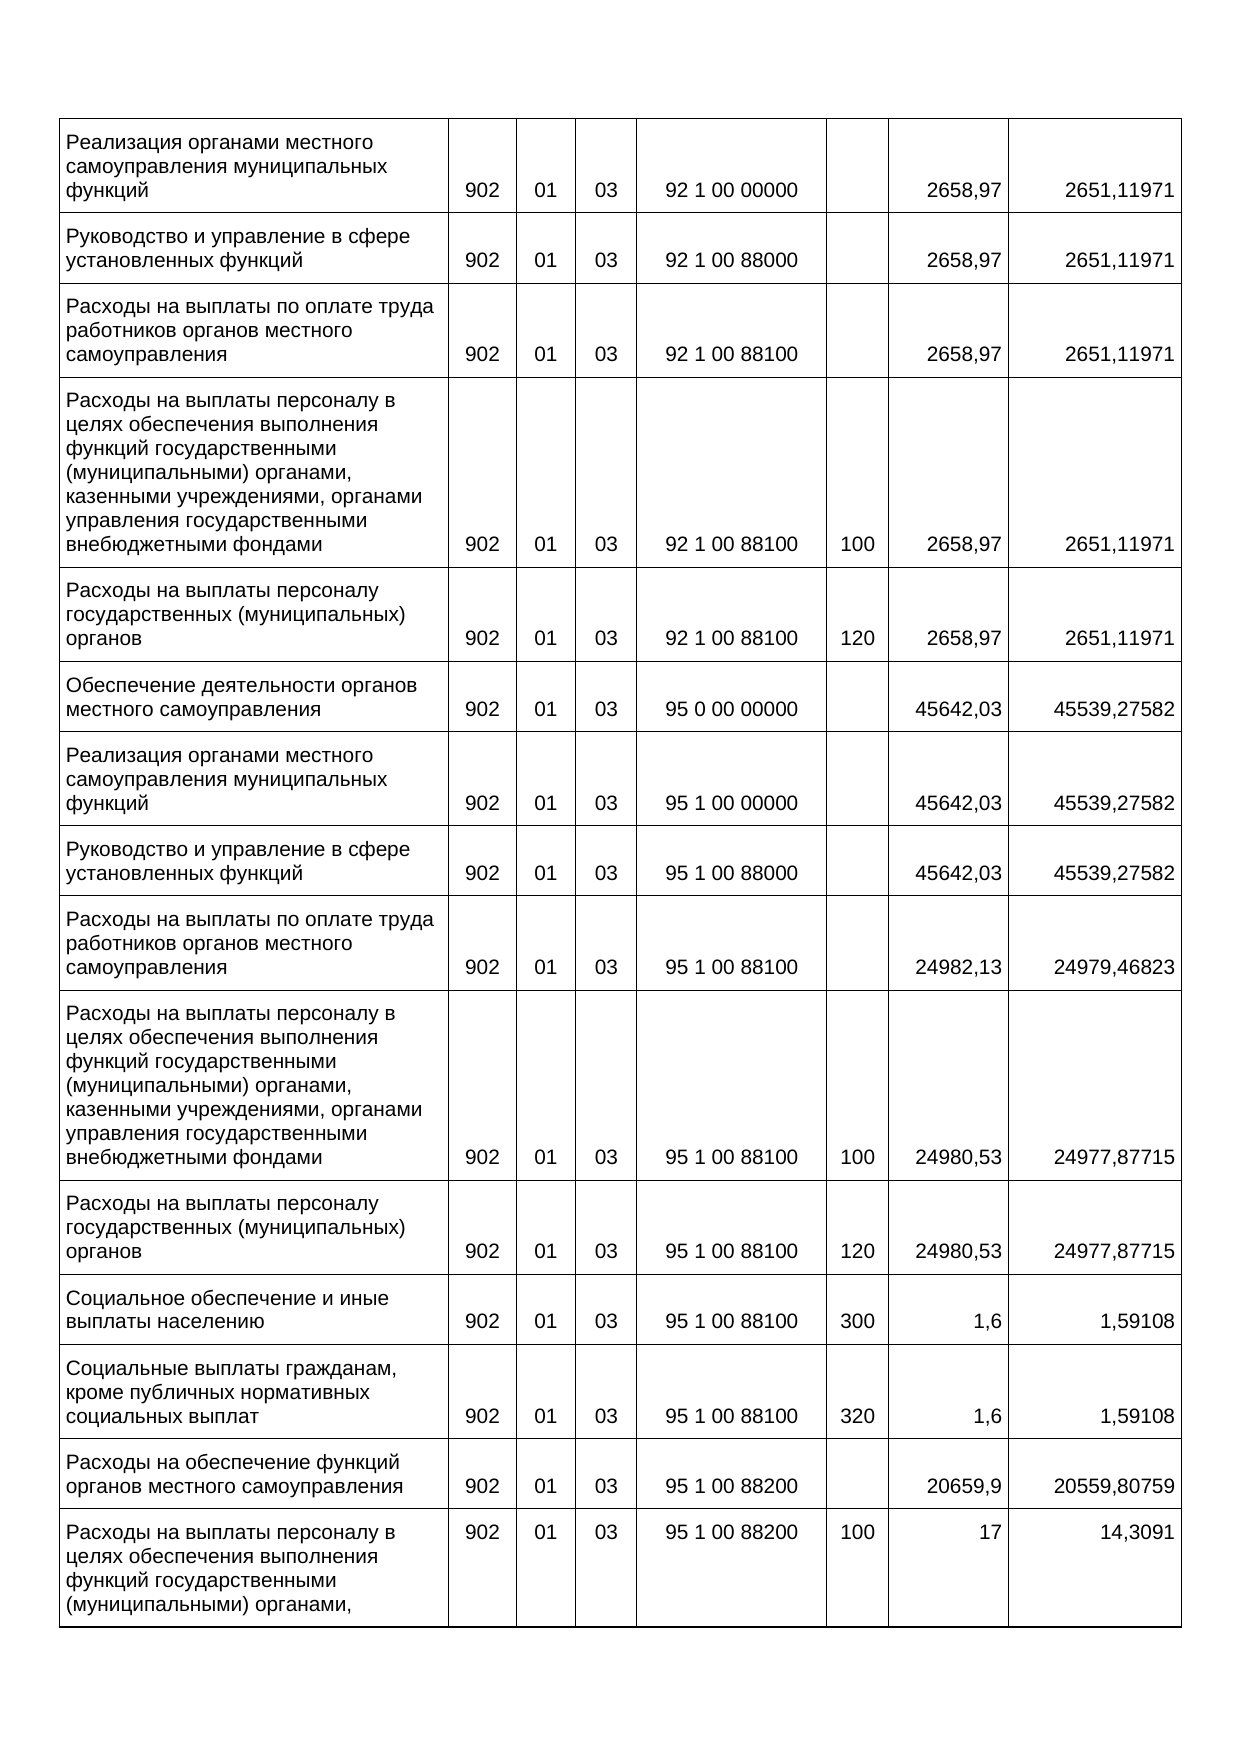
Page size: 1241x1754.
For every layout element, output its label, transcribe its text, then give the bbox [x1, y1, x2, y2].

table_cell 95 0 00 00000 [637, 662, 826, 731]
table_cell 01 [517, 1509, 575, 1626]
table_cell 01 [517, 732, 575, 825]
table_cell 2658,97 [889, 378, 1008, 567]
table_cell Расходы на обеспечение функций органов местного самоуправления [60, 1439, 448, 1508]
table_cell Обеспечение деятельности органов местного самоуправления [60, 662, 448, 731]
table_cell 1,6 [889, 1275, 1008, 1344]
table_cell 03 [576, 1345, 636, 1438]
table_cell 92 1 00 88100 [637, 378, 826, 567]
table_cell Расходы на выплаты по оплате труда работников органов местного самоуправления [60, 896, 448, 989]
table_cell 1,59108 [1009, 1345, 1181, 1438]
table_cell 03 [576, 1181, 636, 1274]
table_cell 03 [576, 568, 636, 661]
table_cell 24980,53 [889, 1181, 1008, 1274]
table_cell 902 [449, 826, 516, 895]
table_cell 300 [827, 1275, 888, 1344]
table_cell [827, 1439, 888, 1508]
table_cell 14,3091 [1009, 1509, 1181, 1626]
table_cell 902 [449, 378, 516, 567]
table_cell Руководство и управление в сфере установленных функций [60, 826, 448, 895]
table_cell [827, 213, 888, 282]
table_cell [827, 119, 888, 212]
table_cell 24979,46823 [1009, 896, 1181, 989]
table_cell 92 1 00 88100 [637, 284, 826, 377]
table_cell 902 [449, 1509, 516, 1626]
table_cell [60, 1509, 448, 1626]
table_cell 902 [449, 662, 516, 731]
table_cell [827, 826, 888, 895]
table_cell 100 [827, 378, 888, 567]
table_cell 95 1 00 00000 [637, 732, 826, 825]
table_cell 92 1 00 88100 [637, 568, 826, 661]
table_cell [827, 662, 888, 731]
table_cell 03 [576, 732, 636, 825]
table_cell 902 [449, 213, 516, 282]
table_cell 95 1 00 88100 [637, 896, 826, 989]
table_cell 03 [576, 826, 636, 895]
table_cell 45539,27582 [1009, 732, 1181, 825]
table_cell 45642,03 [889, 826, 1008, 895]
table_cell 100 [827, 1509, 888, 1626]
table_cell 2651,11971 [1009, 568, 1181, 661]
table_cell 01 [517, 991, 575, 1179]
table_cell Руководство и управление в сфере установленных функций [60, 213, 448, 282]
table_cell 20559,80759 [1009, 1439, 1181, 1508]
table_cell 902 [449, 1345, 516, 1438]
table_cell Расходы на выплаты персоналу государственных (муниципальных) органов [60, 568, 448, 661]
table_cell 902 [449, 732, 516, 825]
table_cell 902 [449, 284, 516, 377]
table_cell 120 [827, 1181, 888, 1274]
table_cell 01 [517, 284, 575, 377]
table_cell 24977,87715 [1009, 991, 1181, 1179]
table_cell 03 [576, 119, 636, 212]
table_cell Социальное обеспечение и иные выплаты населению [60, 1275, 448, 1344]
table_cell 17 [889, 1509, 1008, 1626]
table_cell 1,59108 [1009, 1275, 1181, 1344]
table_cell 902 [449, 568, 516, 661]
table_cell 902 [449, 1181, 516, 1274]
table_cell [827, 284, 888, 377]
table_cell 92 1 00 88000 [637, 213, 826, 282]
table_cell 95 1 00 88200 [637, 1439, 826, 1508]
table_cell Реализация органами местного самоуправления муниципальных функций [60, 732, 448, 825]
table_cell 95 1 00 88100 [637, 1275, 826, 1344]
table_cell 1,6 [889, 1345, 1008, 1438]
table_cell 03 [576, 378, 636, 567]
table_cell 45642,03 [889, 732, 1008, 825]
table_cell 902 [449, 119, 516, 212]
table_cell 95 1 00 88000 [637, 826, 826, 895]
table_cell Реализация органами местного самоуправления муниципальных функций [60, 119, 448, 212]
table_cell 2658,97 [889, 284, 1008, 377]
table_cell 01 [517, 662, 575, 731]
table_cell 2651,11971 [1009, 284, 1181, 377]
table_cell 03 [576, 213, 636, 282]
table_cell 01 [517, 213, 575, 282]
table_cell 03 [576, 1509, 636, 1626]
table_cell 100 [827, 991, 888, 1179]
table_cell [827, 732, 888, 825]
table_cell 01 [517, 568, 575, 661]
table_cell 01 [517, 1439, 575, 1508]
table_cell 902 [449, 991, 516, 1179]
table_cell 45539,27582 [1009, 662, 1181, 731]
table_cell 03 [576, 1439, 636, 1508]
table_cell 01 [517, 896, 575, 989]
table_cell Расходы на выплаты персоналу государственных (муниципальных) органов [60, 1181, 448, 1274]
table_cell 20659,9 [889, 1439, 1008, 1508]
table_cell 03 [576, 1275, 636, 1344]
table_cell Социальные выплаты гражданам, кроме публичных нормативных социальных выплат [60, 1345, 448, 1438]
table_cell 24977,87715 [1009, 1181, 1181, 1274]
table_cell 902 [449, 896, 516, 989]
table_cell 2658,97 [889, 119, 1008, 212]
table_cell 95 1 00 88200 [637, 1509, 826, 1626]
table_cell 902 [449, 1439, 516, 1508]
table_cell 2658,97 [889, 213, 1008, 282]
table_cell 2651,11971 [1009, 213, 1181, 282]
table_cell 01 [517, 1181, 575, 1274]
table_cell 01 [517, 378, 575, 567]
table_cell 120 [827, 568, 888, 661]
table_cell 24982,13 [889, 896, 1008, 989]
table_cell Расходы на выплаты по оплате труда работников органов местного самоуправления [60, 284, 448, 377]
table_cell 95 1 00 88100 [637, 1181, 826, 1274]
table_cell 03 [576, 991, 636, 1179]
table_cell 320 [827, 1345, 888, 1438]
table_cell 01 [517, 1345, 575, 1438]
table_cell 902 [449, 1275, 516, 1344]
table_cell 2658,97 [889, 568, 1008, 661]
table_cell 01 [517, 826, 575, 895]
table_cell 03 [576, 284, 636, 377]
table_cell 45539,27582 [1009, 826, 1181, 895]
table_cell 01 [517, 119, 575, 212]
table_cell 45642,03 [889, 662, 1008, 731]
table_cell 92 1 00 00000 [637, 119, 826, 212]
table_cell 24980,53 [889, 991, 1008, 1179]
table_cell 01 [517, 1275, 575, 1344]
table_cell 95 1 00 88100 [637, 1345, 826, 1438]
table_cell 03 [576, 662, 636, 731]
table_cell 2651,11971 [1009, 378, 1181, 567]
table_cell 2651,11971 [1009, 119, 1181, 212]
table_cell 03 [576, 896, 636, 989]
table_cell 95 1 00 88100 [637, 991, 826, 1179]
table_cell [827, 896, 888, 989]
